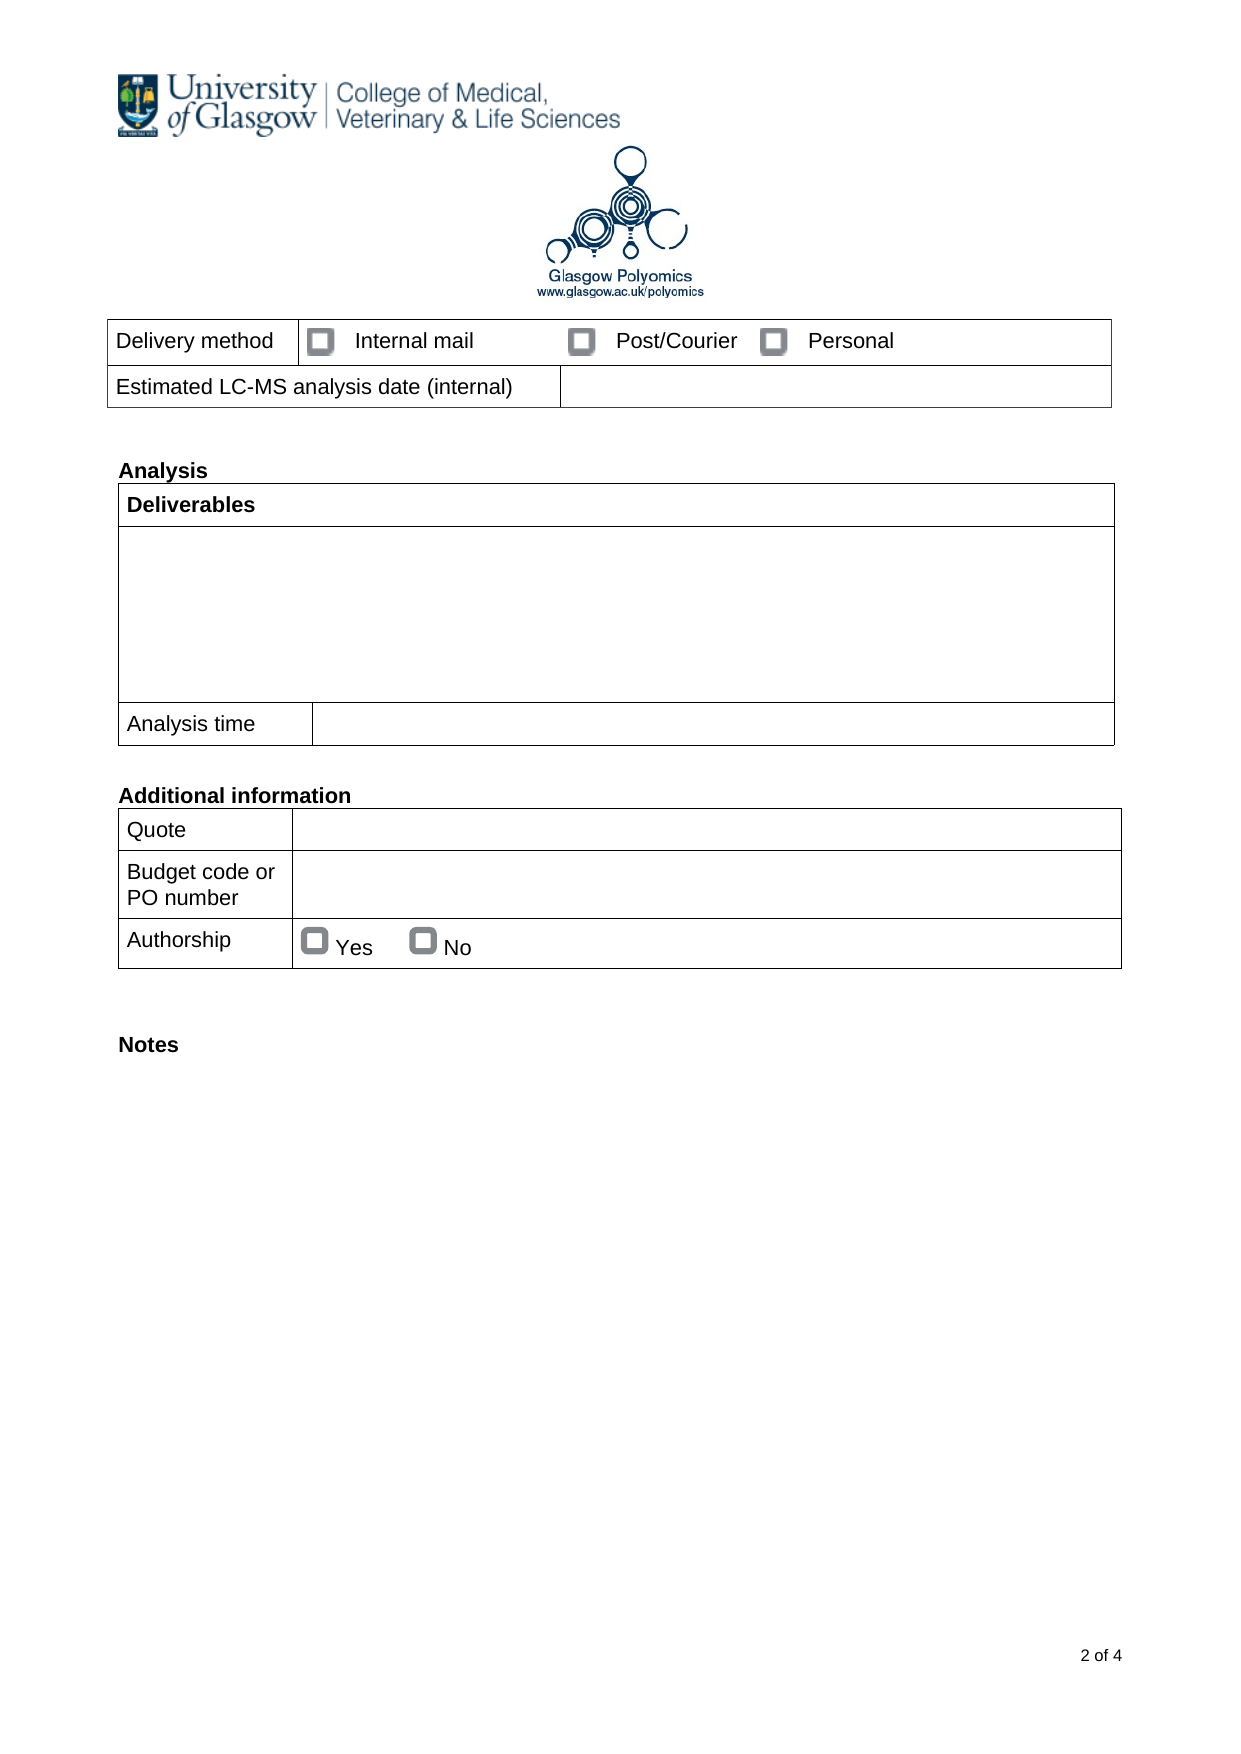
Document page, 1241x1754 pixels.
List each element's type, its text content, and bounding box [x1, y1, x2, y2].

picture [118, 73, 709, 314]
table_cell Authorship [119, 919, 292, 968]
subtitle Notes [118, 1032, 1122, 1057]
subtitle Additional information [118, 783, 1122, 808]
table_cell [293, 851, 1121, 918]
picture [307, 328, 335, 356]
table_cell [299, 320, 340, 365]
picture [760, 328, 788, 356]
table_cell Delivery method [108, 320, 298, 365]
table_cell Internal mail [340, 320, 560, 365]
table_cell [313, 703, 1114, 744]
table_cell Personal [794, 320, 1111, 365]
table_cell [119, 527, 1114, 702]
table_cell [561, 366, 1111, 407]
table_header Deliverables [119, 484, 1114, 526]
table_header Quote [119, 809, 292, 850]
picture [568, 328, 596, 356]
table_cell [752, 320, 793, 365]
table_cell [560, 320, 601, 365]
table_cell Budget code or PO number [119, 851, 292, 918]
table_cell Yes No [293, 919, 1121, 968]
subtitle Analysis [118, 458, 1122, 483]
table_cell Analysis time [119, 703, 312, 744]
table_header [293, 809, 1121, 850]
table_cell Post/Courier [601, 320, 752, 365]
table_cell Estimated LC-MS analysis date (internal) [108, 366, 560, 407]
